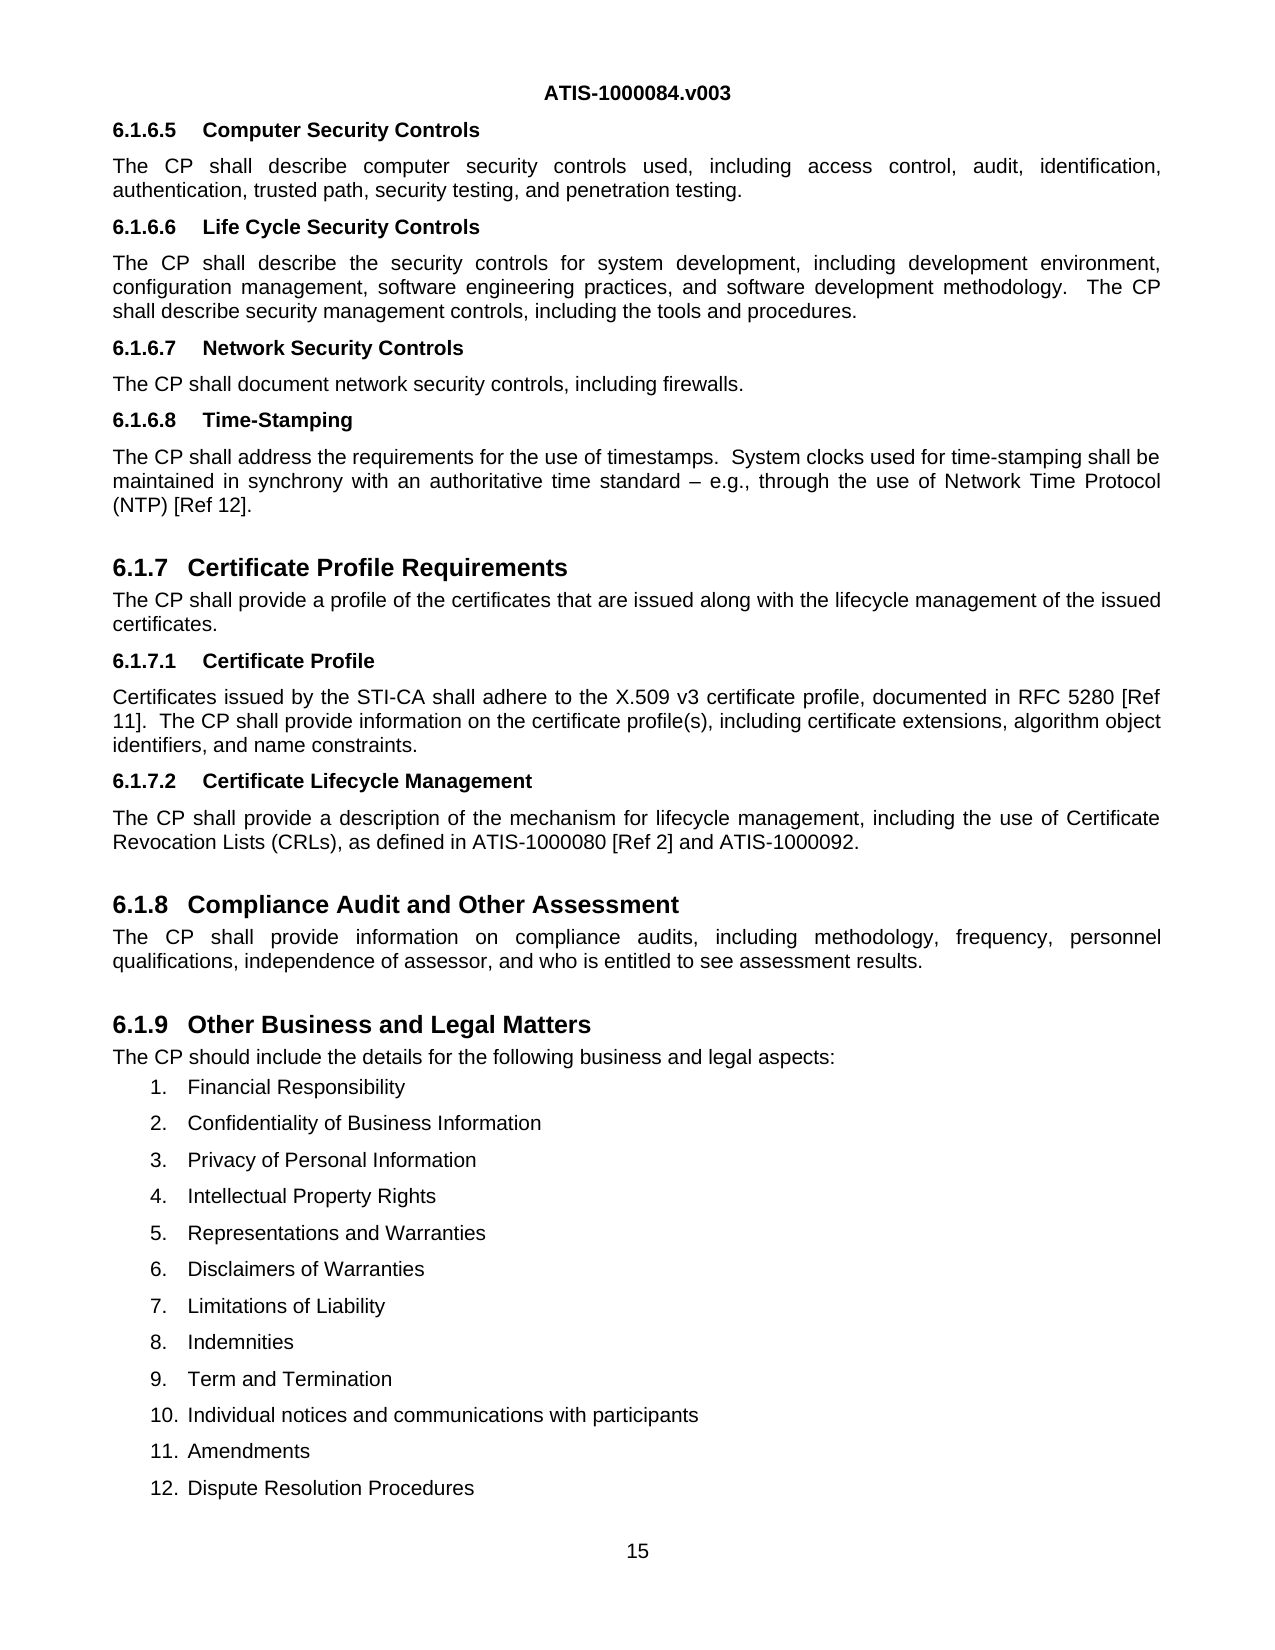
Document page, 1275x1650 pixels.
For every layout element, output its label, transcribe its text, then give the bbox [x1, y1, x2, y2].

list Intellectual Property Rights [150, 1184, 1162, 1208]
text Certificates issued by the STI-CA shall adhere to the X.509 v3 certificate profile, documented in RFC 5280 [Ref 11]. The CP shall provide information on the certificate profile(s), including certificate extensions, algorithm object identifiers, and name constraints. [112, 685, 1162, 757]
list Privacy of Personal Information [150, 1148, 1162, 1172]
subtitle Network Security Controls [112, 335, 1162, 359]
list Dispute Resolution Procedures [150, 1476, 1162, 1500]
text The CP shall provide a profile of the certificates that are issued along with the lifecycle management of the issued certificates. [112, 588, 1162, 636]
subtitle Certificate Profile [112, 648, 1162, 672]
list Indemnities [150, 1330, 1162, 1354]
list Confidentiality of Business Information [150, 1111, 1162, 1135]
subtitle Certificate Profile Requirements [112, 553, 1162, 582]
text The CP should include the details for the following business and legal aspects: [112, 1044, 1162, 1068]
text The CP shall describe computer security controls used, including access control, audit, identification, authentication, trusted path, security testing, and penetration testing. [112, 154, 1162, 202]
subtitle Other Business and Legal Matters [112, 1009, 1162, 1038]
subtitle Life Cycle Security Controls [112, 214, 1162, 238]
text The CP shall provide information on compliance audits, including methodology, frequency, personnel qualifications, independence of assessor, and who is entitled to see assessment results. [112, 925, 1162, 973]
list Financial Responsibility [150, 1075, 1162, 1099]
list Limitations of Liability [150, 1293, 1162, 1317]
subtitle Certificate Lifecycle Management [112, 769, 1162, 793]
list Representations and Warranties [150, 1221, 1162, 1244]
list Disclaimers of Warranties [150, 1257, 1162, 1281]
text The CP shall document network security controls, including firewalls. [112, 372, 1162, 396]
text The CP shall provide a description of the mechanism for lifecycle management, including the use of Certificate Revocation Lists (CRLs), as defined in ATIS-1000080 [Ref 2] and ATIS-1000092. [112, 806, 1162, 854]
subtitle Computer Security Controls [112, 118, 1162, 142]
text The CP shall address the requirements for the use of timestamps. System clocks used for time-stamping shall be maintained in synchrony with an authoritative time standard – e.g., through the use of Network Time Protocol (NTP) [Ref 12]. [112, 445, 1162, 517]
list Term and Termination [150, 1366, 1162, 1390]
text The CP shall describe the security controls for system development, including development environment, configuration management, software engineering practices, and software development methodology. The CP shall describe security management controls, including the tools and procedures. [112, 251, 1162, 323]
subtitle Time-Stamping [112, 408, 1162, 432]
subtitle Compliance Audit and Other Assessment [112, 890, 1162, 919]
list Amendments [150, 1439, 1162, 1463]
list Individual notices and communications with participants [150, 1403, 1162, 1427]
